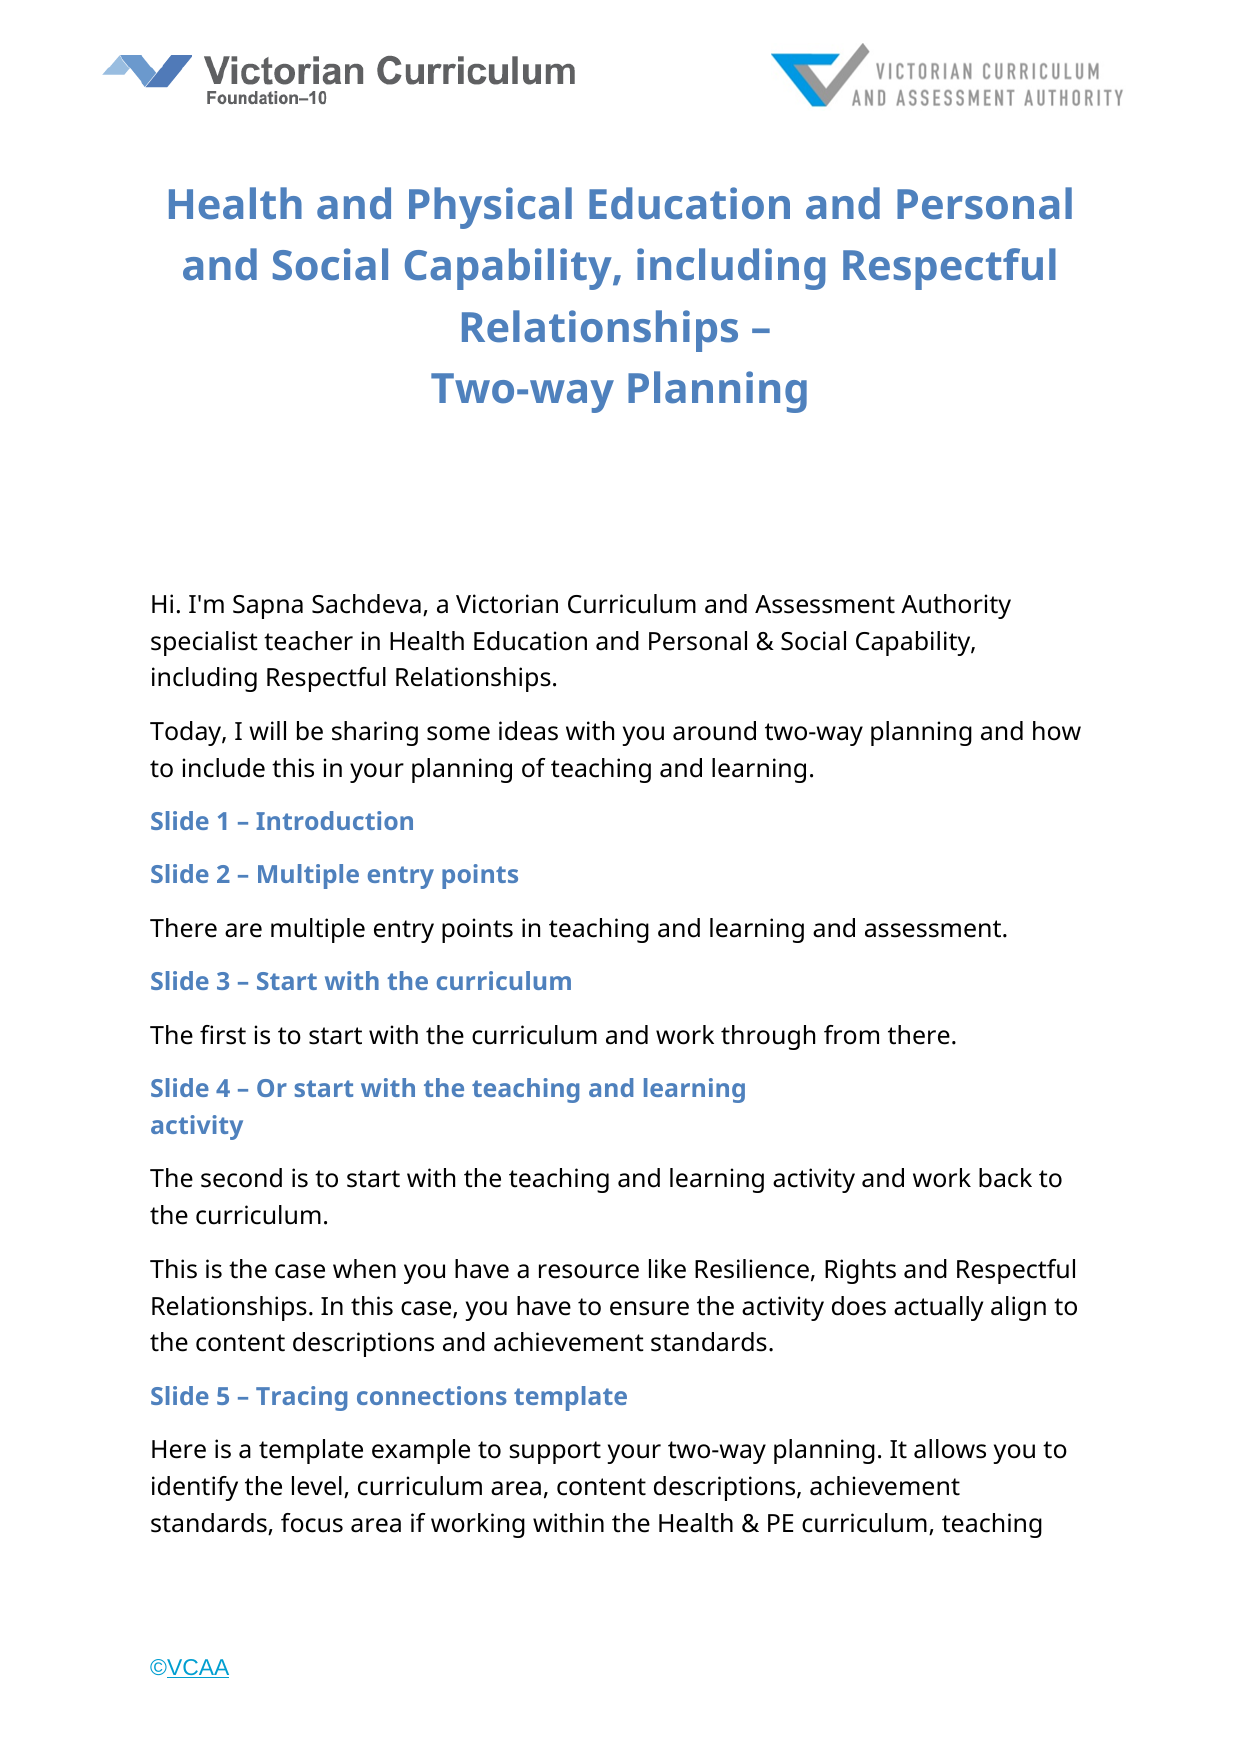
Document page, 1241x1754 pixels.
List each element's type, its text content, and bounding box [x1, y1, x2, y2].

text Slide 1 – Introduction [150, 804, 783, 838]
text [150, 1432, 1090, 1539]
text The second is to start with the teaching and learning activity and work back to the curriculum. [150, 1161, 1090, 1232]
subtitle Health and Physical Education and Personal and Social Capability, including Respectful Relationships – Two-way Planning [150, 175, 1090, 416]
text This is the case when you have a resource like Resilience, Rights and Respectful Relationships. In this case, you have to ensure the activity does actually align to the content descriptions and achievement standards. [150, 1251, 1090, 1359]
text Slide 4 – Or start with the teaching and learning activity [150, 1071, 783, 1142]
picture [101, 46, 591, 111]
text Slide 3 – Start with the curriculum [150, 964, 783, 998]
text Hi. I'm Sapna Sachdeva, a Victorian Curriculum and Assessment Authority specialist teacher in Health Education and Personal & Social Capability, including Respectful Relationships. [150, 587, 1090, 694]
text There are multiple entry points in teaching and learning and assessment. [150, 911, 1090, 945]
text Slide 2 – Multiple entry points [150, 857, 783, 891]
picture [771, 43, 1126, 111]
text Slide 5 – Tracing connections template [150, 1378, 783, 1412]
text Today, I will be sharing some ideas with you around two-way planning and how to include this in your planning of teaching and learning. [150, 713, 1090, 784]
text The first is to start with the curriculum and work through from there. [150, 1017, 1090, 1052]
picture [150, 1666, 156, 1675]
